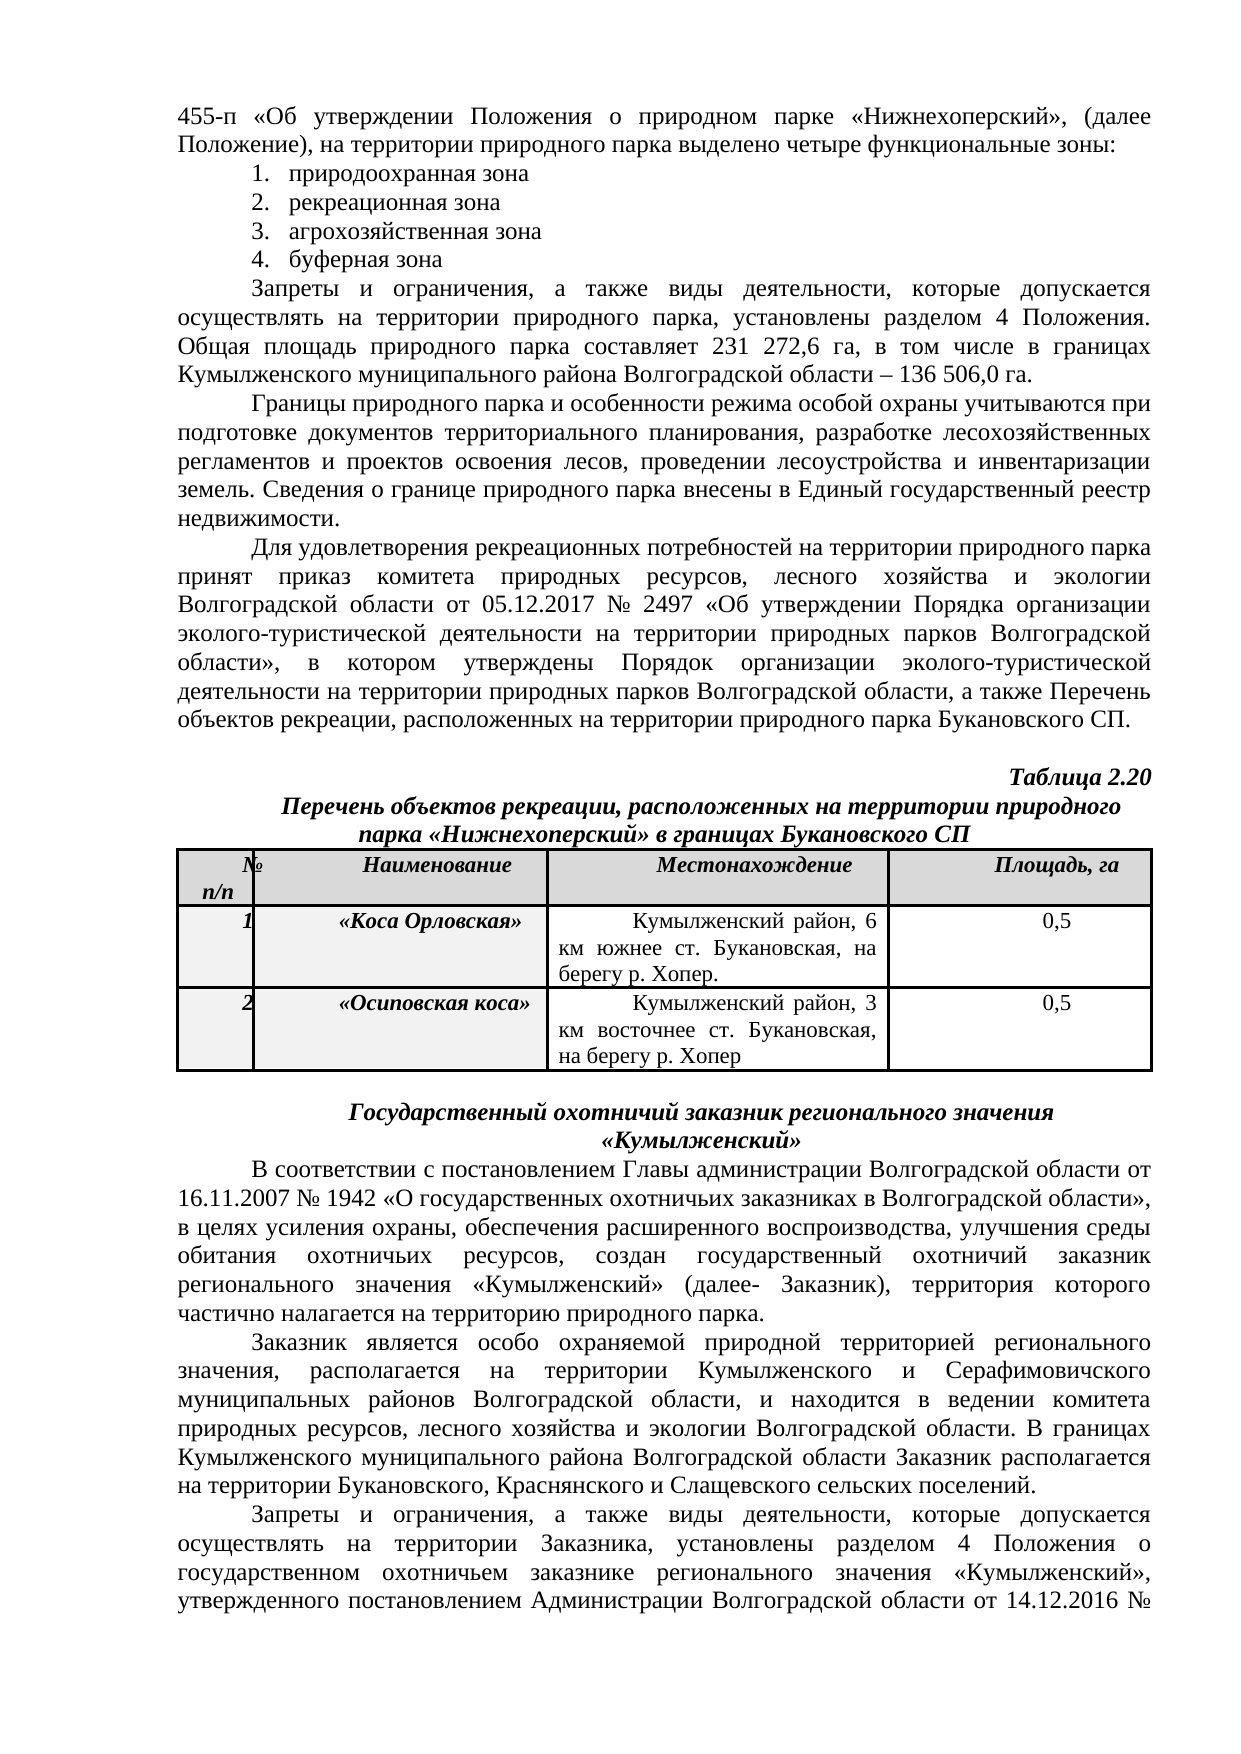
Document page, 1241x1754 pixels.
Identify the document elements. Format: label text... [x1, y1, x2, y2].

table_header Местонахождение [549, 851, 887, 904]
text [177, 101, 1152, 158]
table_cell 0,5 [890, 989, 1150, 1068]
table_cell Кумылженский район, 3 км восточнее ст. Букановская, на берегу р. Хопер [549, 989, 887, 1068]
table_cell 1 [179, 907, 252, 986]
text Границы природного парка и особенности режима особой охраны учитываются при подготовке документов территориального планирования, разработке лесохозяйственных регламентов и проектов освоения лесов, проведении лесоустройства и инвентаризации земель. Сведения о границе природного парка внесены в Единый государственный реестр недвижимости. [177, 388, 1152, 532]
table_header № п/п [179, 851, 252, 904]
text В соответствии с постановлением Главы администрации Волгоградской области от 16.11.2007 № 1942 «О государственных охотничьих заказниках в Волгоградской области», в целях усиления охраны, обеспечения расширенного воспроизводства, улучшения среды обитания охотничьих ресурсов, создан государственный охотничий заказник регионального значения «Кумылженский» (далее- Заказник), территория которого частично налагается на территорию природного парка. [177, 1154, 1152, 1327]
text Перечень объектов рекреации, расположенных на территории природного парка «Нижнехоперский» в границах Букановского СП [177, 791, 1152, 848]
list рекреационная зона [251, 187, 1152, 216]
list агрохозяйственная зона [251, 216, 1152, 244]
table_header Наименование [255, 851, 546, 904]
text Заказник является особо охраняемой природной территорией регионального значения, располагается на территории Кумылженского и Серафимовичского муниципальных районов Волгоградской области, и находится в ведении комитета природных ресурсов, лесного хозяйства и экологии Волгоградской области. В границах Кумылженского муниципального района Волгоградской области Заказник располагается на территории Букановского, Краснянского и Слащевского сельских поселений. [177, 1327, 1152, 1499]
table_cell 2 [179, 989, 252, 1068]
table_cell Кумылженский район, 6 км южнее ст. Букановская, на берегу р. Хопер. [549, 907, 887, 986]
text Таблица 2.20 [177, 762, 1152, 791]
table_cell «Коса Орловская» [255, 907, 546, 986]
text «Кумылженский» [177, 1125, 1152, 1154]
table_cell «Осиповская коса» [255, 989, 546, 1068]
table_header Площадь, га [890, 851, 1150, 904]
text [177, 1499, 1152, 1614]
text Государственный охотничий заказник регионального значения [177, 1097, 1152, 1125]
table_cell 0,5 [890, 907, 1150, 986]
text Запреты и ограничения, а также виды деятельности, которые допускается осуществлять на территории природного парка, установлены разделом 4 Положения. Общая площадь природного парка составляет 231 272,6 га, в том числе в границах Кумылженского муниципального района Волгоградской области – 136 506,0 га. [177, 273, 1152, 388]
text Для удовлетворения рекреационных потребностей на территории природного парка принят приказ комитета природных ресурсов, лесного хозяйства и экологии Волгоградской области от 05.12.2017 № 2497 «Об утверждении Порядка организации эколого-туристической деятельности на территории природных парков Волгоградской области», в котором утверждены Порядок организации эколого-туристической деятельности на территории природных парков Волгоградской области, а также Перечень объектов рекреации, расположенных на территории природного парка Букановского СП. [177, 532, 1152, 733]
list природоохранная зона [251, 158, 1152, 187]
list буферная зона [251, 244, 1152, 273]
